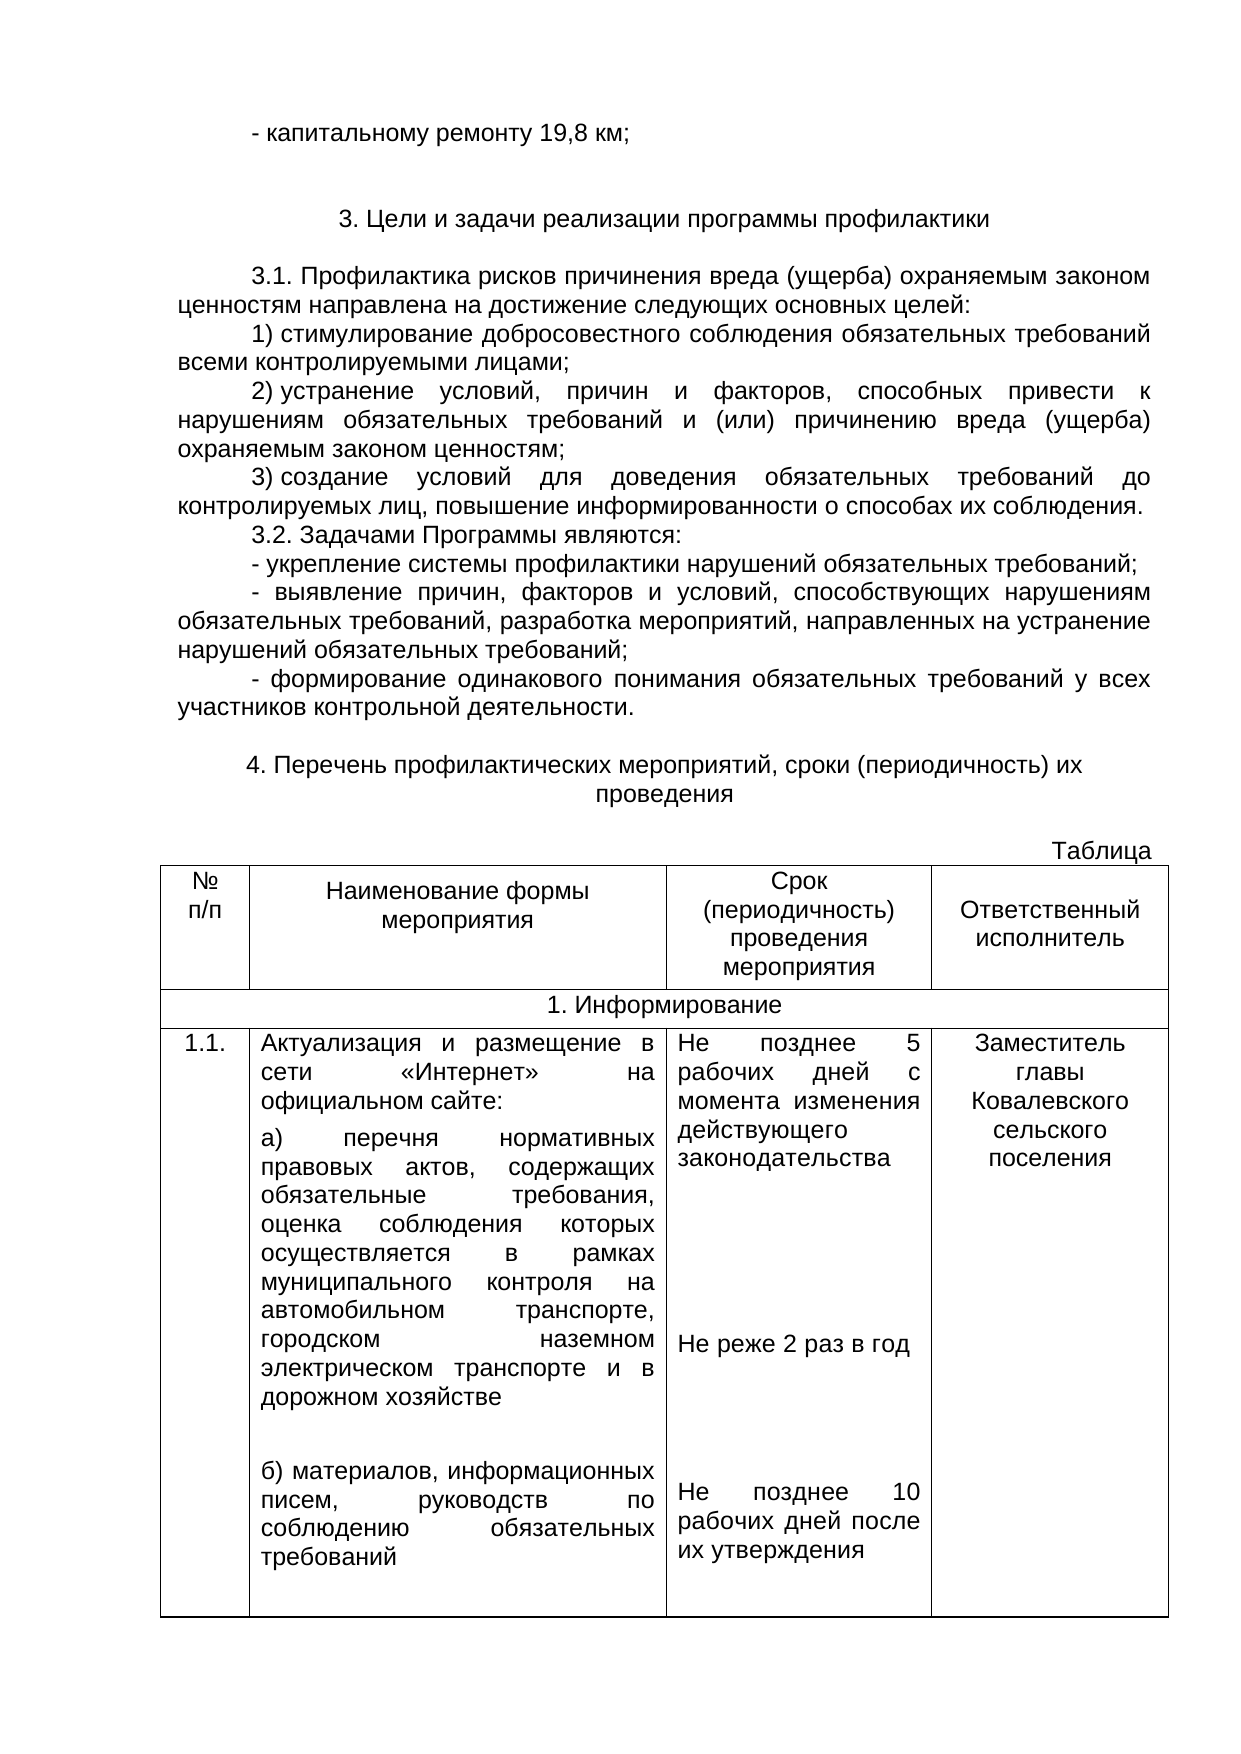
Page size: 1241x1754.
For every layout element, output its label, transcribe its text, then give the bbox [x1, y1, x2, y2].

text 3) создание условий для доведения обязательных требований до контролируемых лиц, повышение информированности о способах их соблюдения. [177, 462, 1152, 520]
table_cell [250, 1029, 666, 1616]
text - формирование одинакового понимания обязательных требований у всех участников контрольной деятельности. [177, 664, 1152, 721]
text 2) устранение условий, причин и факторов, способных привести к нарушениям обязательных требований и (или) причинению вреда (ущерба) охраняемым законом ценностям; [177, 376, 1152, 462]
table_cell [667, 1029, 931, 1616]
text 4. Перечень профилактических мероприятий, сроки (периодичность) их проведения [177, 750, 1152, 807]
table_header № п/п [161, 866, 249, 989]
text - выявление причин, факторов и условий, способствующих нарушениям обязательных требований, разработка мероприятий, направленных на устранение нарушений обязательных требований; [177, 577, 1152, 664]
text Таблица [177, 836, 1152, 865]
text 3.1. Профилактика рисков причинения вреда (ущерба) охраняемым законом ценностям направлена на достижение следующих основных целей: [177, 261, 1152, 319]
table_cell 1.1. [161, 1029, 249, 1616]
text - укрепление системы профилактики нарушений обязательных требований; [177, 549, 1152, 577]
table_header Наименование формы мероприятия [250, 866, 666, 989]
text 1) стимулирование добросовестного соблюдения обязательных требований всеми контролируемыми лицами; [177, 319, 1152, 376]
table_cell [932, 1029, 1168, 1616]
table_header Срок (периодичность) проведения мероприятия [667, 866, 931, 989]
table_header Ответственный исполнитель [932, 866, 1168, 989]
text 3. Цели и задачи реализации программы профилактики [177, 204, 1152, 232]
table_cell 1. Информирование [161, 990, 1168, 1027]
text 3.2. Задачами Программы являются: [177, 520, 1152, 549]
text - капитальному ремонту 19,8 км; [177, 118, 1152, 147]
